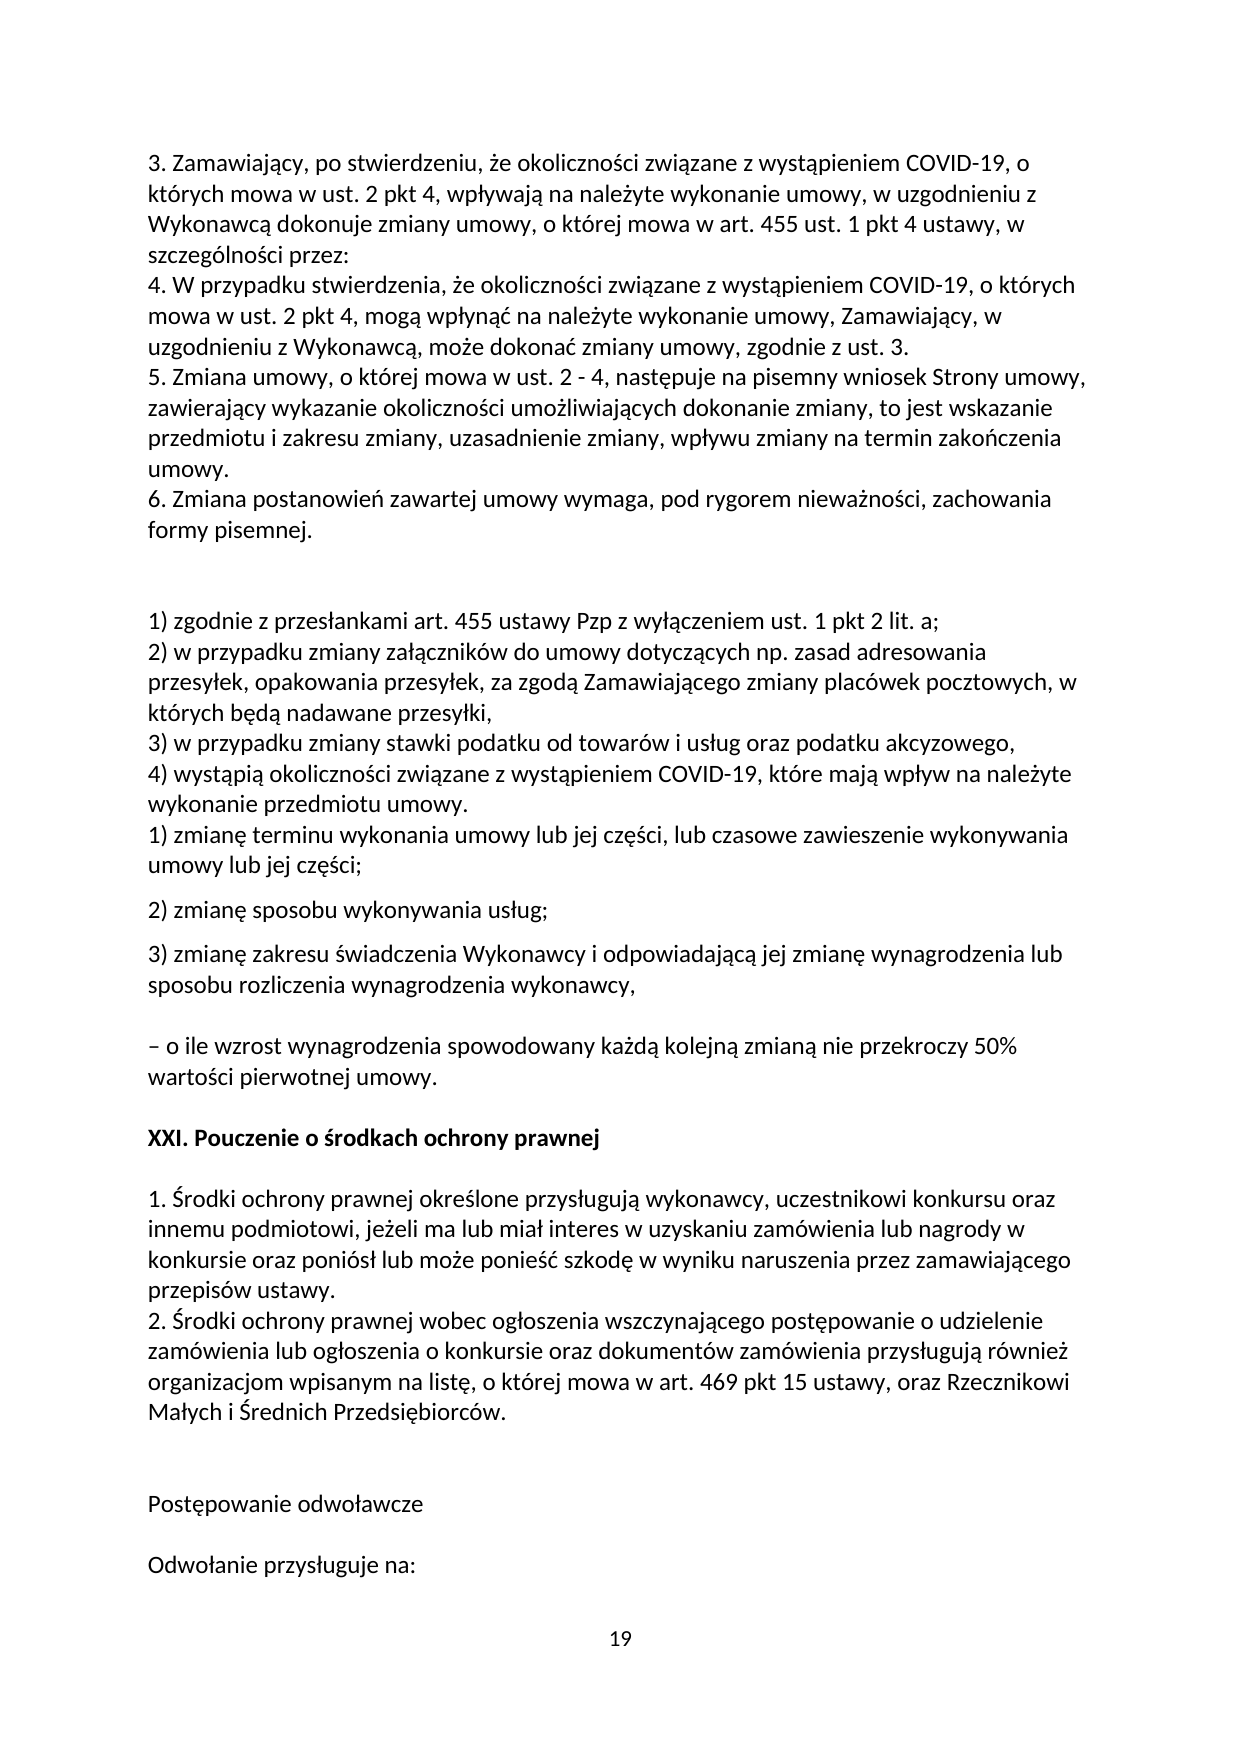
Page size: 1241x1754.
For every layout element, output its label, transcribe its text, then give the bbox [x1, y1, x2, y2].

text 2) zmianę sposobu wykonywania usług; [148, 894, 1093, 924]
text 2) w przypadku zmiany załączników do umowy dotyczących np. zasad adresowania przesyłek, opakowania przesyłek, za zgodą Zamawiającego zmiany placówek pocztowych, w których będą nadawane przesyłki, [148, 636, 1093, 727]
text 2. Środki ochrony prawnej wobec ogłoszenia wszczynającego postępowanie o udzielenie zamówienia lub ogłoszenia o konkursie oraz dokumentów zamówienia przysługują również organizacjom wpisanym na listę, o której mowa w art. 469 pkt 15 ustawy, oraz Rzecznikowi Małych i Średnich Przedsiębiorców. [148, 1305, 1093, 1427]
text 1) zgodnie z przesłankami art. 455 ustawy Pzp z wyłączeniem ust. 1 pkt 2 lit. a; [148, 605, 1093, 636]
text 3. Zamawiający, po stwierdzeniu, że okoliczności związane z wystąpieniem COVID-19, o których mowa w ust. 2 pkt 4, wpływają na należyte wykonanie umowy, w uzgodnieniu z Wykonawcą dokonuje zmiany umowy, o której mowa w art. 455 ust. 1 pkt 4 ustawy, w szczególności przez: [148, 148, 1093, 270]
text 1) zmianę terminu wykonania umowy lub jej części, lub czasowe zawieszenie wykonywania umowy lub jej części; [148, 819, 1093, 880]
text 6. Zmiana postanowień zawartej umowy wymaga, pod rygorem nieważności, zachowania formy pisemnej. [148, 483, 1093, 544]
text Postępowanie odwoławcze [148, 1488, 1093, 1518]
text 5. Zmiana umowy, o której mowa w ust. 2 - 4, następuje na pisemny wniosek Strony umowy, zawierający wykazanie okoliczności umożliwiających dokonanie zmiany, to jest wskazanie przedmiotu i zakresu zmiany, uzasadnienie zmiany, wpływu zmiany na termin zakończenia umowy. [148, 361, 1093, 483]
text 3) w przypadku zmiany stawki podatku od towarów i usług oraz podatku akcyzowego, [148, 727, 1093, 758]
text 4. W przypadku stwierdzenia, że okoliczności związane z wystąpieniem COVID-19, o których mowa w ust. 2 pkt 4, mogą wpłynąć na należyte wykonanie umowy, Zamawiający, w uzgodnieniu z Wykonawcą, może dokonać zmiany umowy, zgodnie z ust. 3. [148, 270, 1093, 361]
text Odwołanie przysługuje na: [148, 1549, 1093, 1579]
text 3) zmianę zakresu świadczenia Wykonawcy i odpowiadającą jej zmianę wynagrodzenia lub sposobu rozliczenia wynagrodzenia wykonawcy, [148, 938, 1093, 999]
text 4) wystąpią okoliczności związane z wystąpieniem COVID-19, które mają wpływ na należyte wykonanie przedmiotu umowy. [148, 758, 1093, 819]
text XXI. Pouczenie o środkach ochrony prawnej [148, 1122, 1093, 1152]
text – o ile wzrost wynagrodzenia spowodowany każdą kolejną zmianą nie przekroczy 50% wartości pierwotnej umowy. [148, 1030, 1093, 1091]
text 1. Środki ochrony prawnej określone przysługują wykonawcy, uczestnikowi konkursu oraz innemu podmiotowi, jeżeli ma lub miał interes w uzyskaniu zamówienia lub nagrody w konkursie oraz poniósł lub może ponieść szkodę w wyniku naruszenia przez zamawiającego przepisów ustawy. [148, 1183, 1093, 1305]
